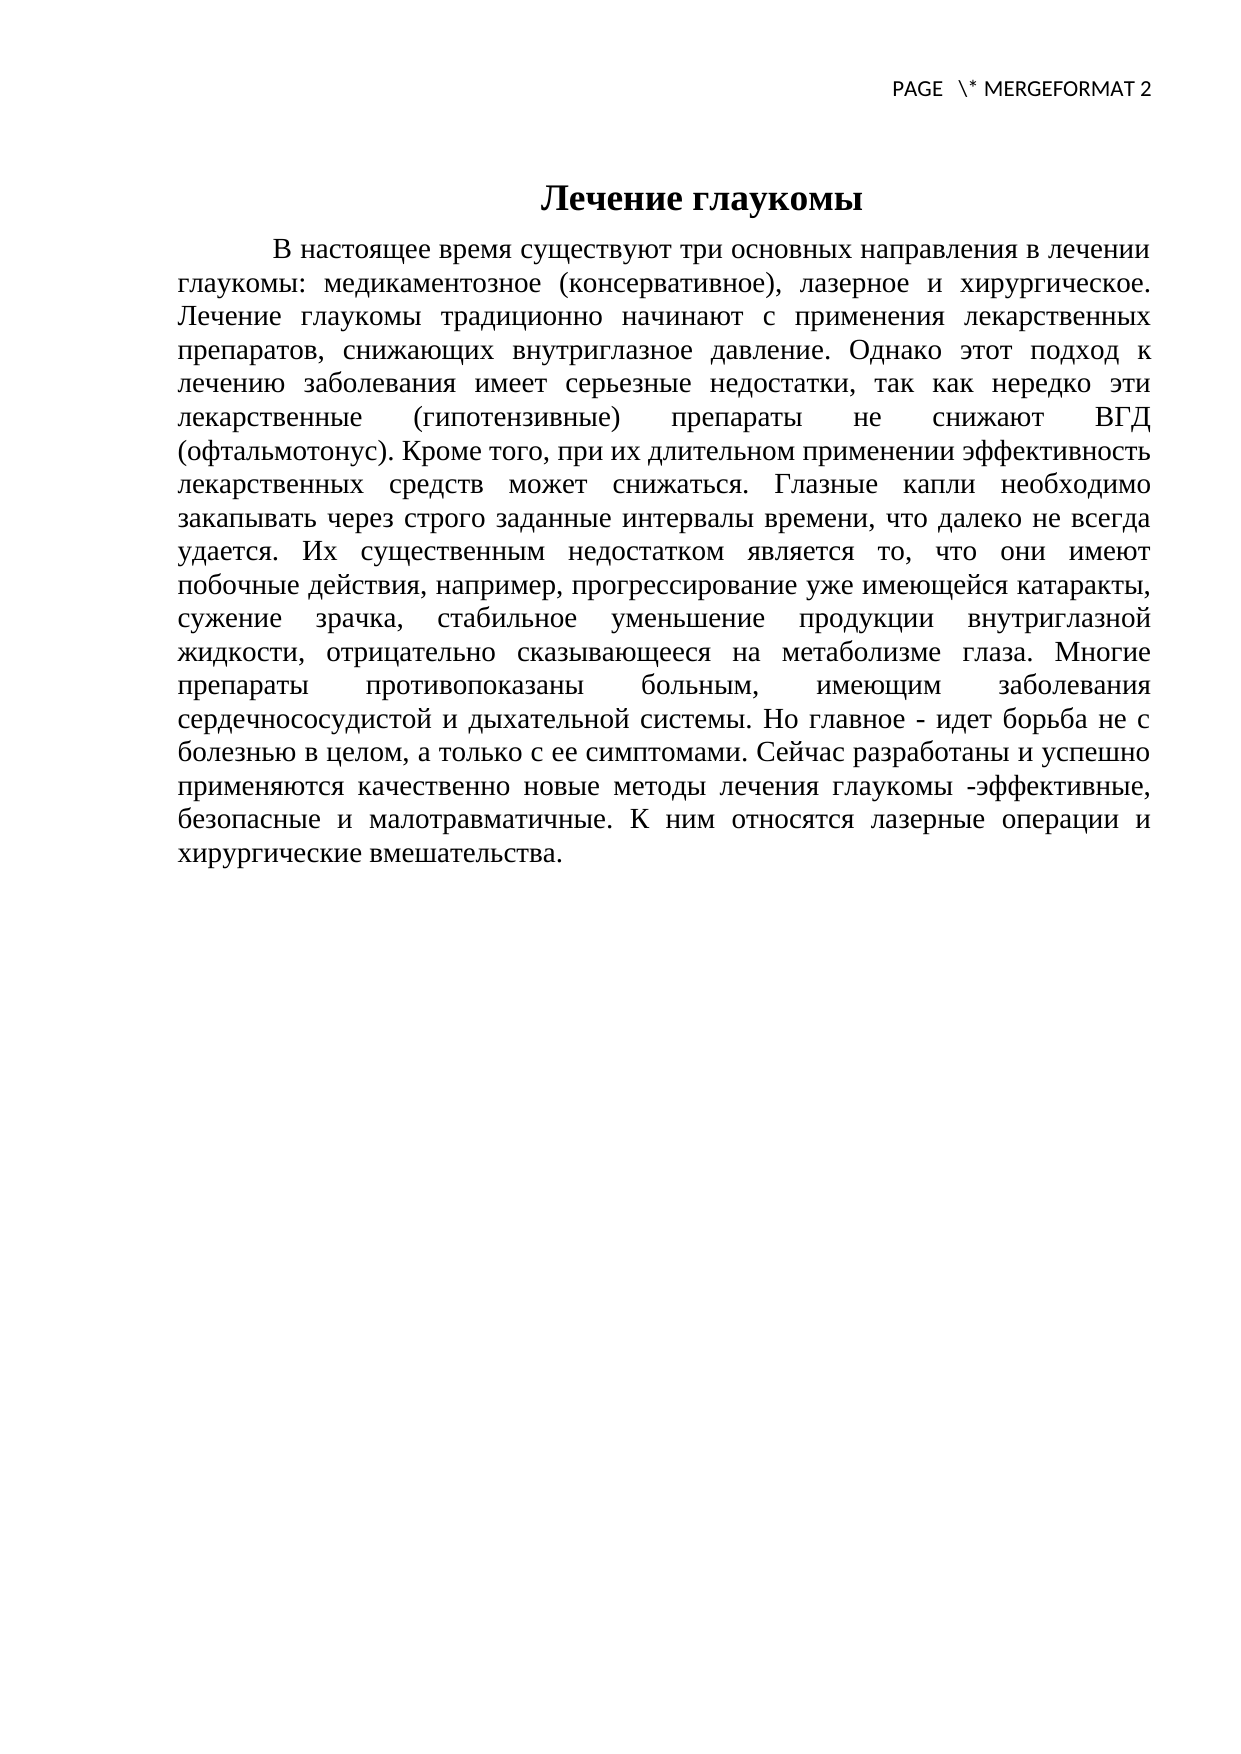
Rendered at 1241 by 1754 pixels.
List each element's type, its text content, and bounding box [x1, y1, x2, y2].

list Лечение глаукомы [252, 176, 1152, 219]
text В настоящее время существуют три основных направления в лечении глаукомы: медикаментозное (консервативное), лазерное и хирургическое. Лечение глаукомы традиционно начинают с применения лекарственных препаратов, снижающих внутриглазное давление. Однако этот подход к лечению заболевания имеет серьезные недостатки, так как нередко эти лекарственные (гипотензивные) препараты не снижают ВГД (офтальмотонус). Кроме того, при их длительном применении эффективность лекарственных средств может снижаться. Глазные капли необходимо закапывать через строго заданные интервалы времени, что далеко не всегда удается. Их существенным недостатком является то, что они имеют побочные действия, например, прогрессирование уже имеющейся катаракты, сужение зрачка, стабильное уменьшение продукции внутриглазной жидкости, отрицательно сказывающееся на метаболизме глаза. Многие препараты противопоказаны больным, имеющим заболевания сердечнососудистой и дыхательной системы. Но главное - идет борьба не с болезнью в целом, а только с ее симптомами. Сейчас разработаны и успешно применяются качественно новые методы лечения глаукомы -эффективные, безопасные и малотравматичные. К ним относятся лазерные операции и хирургические вмешательства. [177, 231, 1152, 869]
